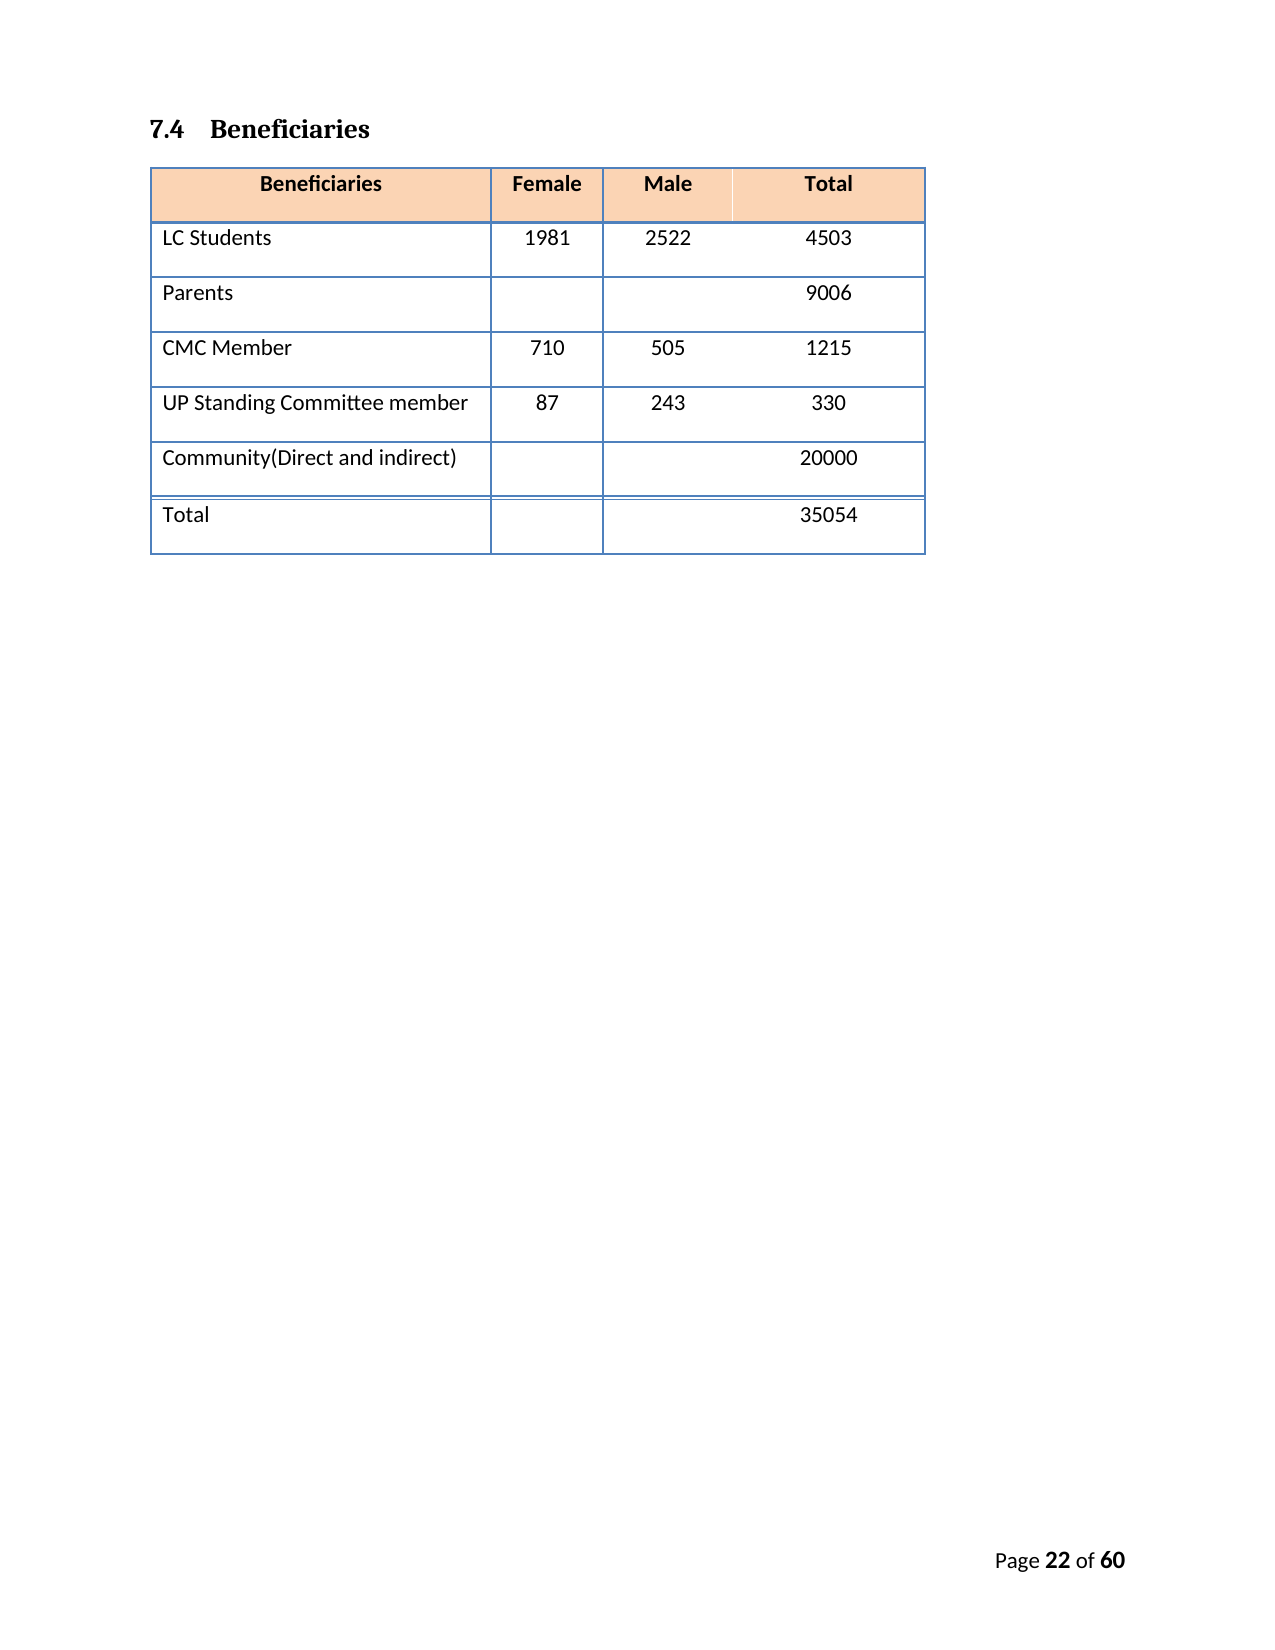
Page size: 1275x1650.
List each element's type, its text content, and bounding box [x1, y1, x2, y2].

table_header Male [604, 169, 732, 221]
table_header Female [492, 169, 602, 221]
table_cell 505 [604, 333, 732, 386]
table_cell UP Standing Committee member [152, 388, 490, 441]
table_cell [604, 278, 732, 331]
table_cell [492, 500, 602, 553]
table_cell CMC Member [152, 333, 490, 386]
table_cell 1215 [733, 333, 924, 386]
table_cell Community(Direct and indirect) [152, 443, 490, 495]
subtitle Beneficiaries [150, 114, 1125, 146]
table_header Total [733, 169, 924, 221]
table_cell Parents [152, 278, 490, 331]
table_header Beneficiaries [152, 169, 490, 221]
table_cell [492, 278, 602, 331]
table_cell [604, 500, 732, 553]
table_cell 330 [733, 388, 924, 441]
table_cell 35054 [733, 500, 924, 553]
table_cell 243 [604, 388, 732, 441]
table_cell Total [152, 500, 490, 553]
table_cell 87 [492, 388, 602, 441]
table_cell 20000 [733, 443, 924, 495]
table_cell LC Students [152, 224, 490, 276]
table_cell [492, 443, 602, 495]
table_cell 2522 [604, 224, 732, 276]
table_cell 9006 [733, 278, 924, 331]
table_cell 710 [492, 333, 602, 386]
table_cell 4503 [733, 224, 924, 276]
table_cell [604, 443, 732, 495]
table_cell 1981 [492, 224, 602, 276]
